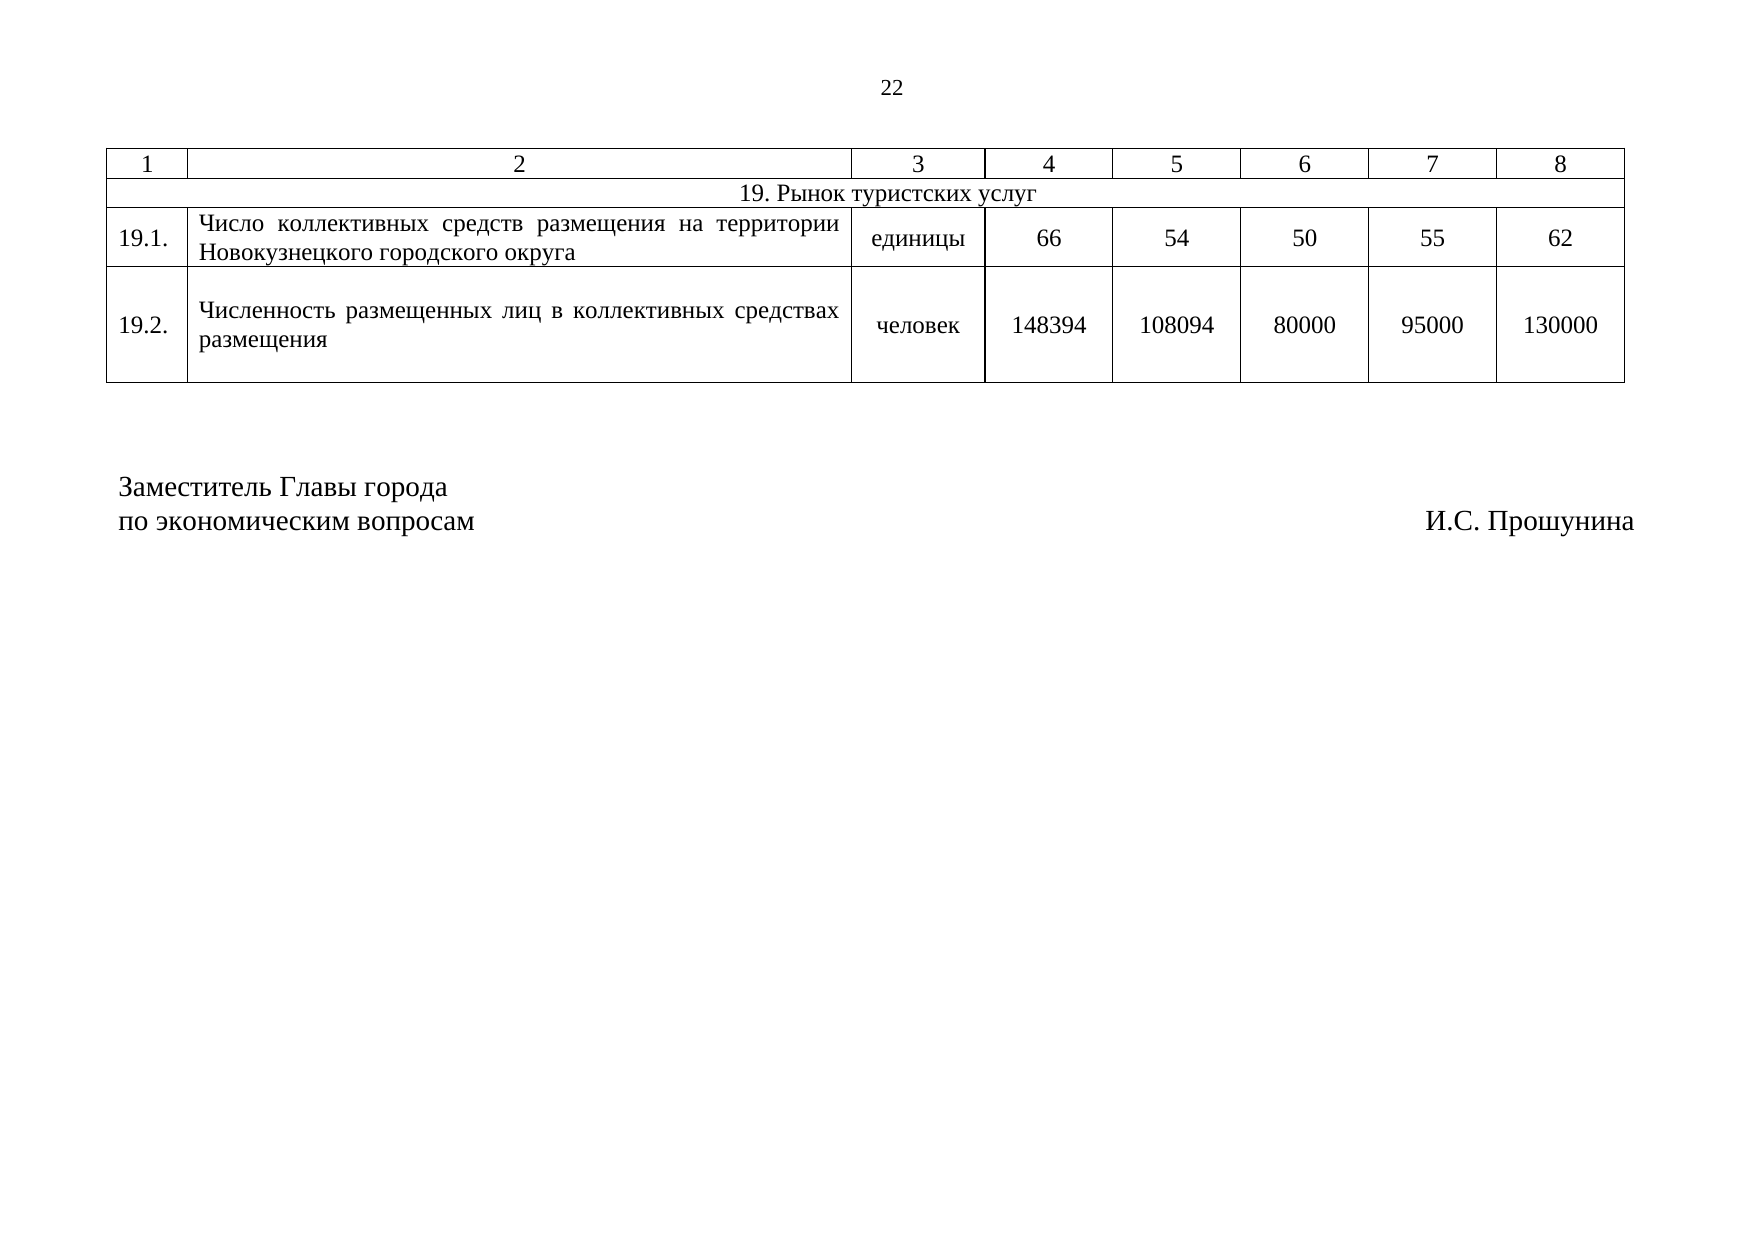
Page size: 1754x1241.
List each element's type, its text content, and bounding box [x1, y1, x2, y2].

table_cell 54 [1113, 208, 1240, 266]
table_cell 55 [1369, 208, 1496, 266]
table_cell 66 [986, 208, 1112, 266]
table_cell 130000 [1497, 267, 1624, 382]
table_cell Численность размещенных лиц в коллективных средствах размещения [188, 267, 851, 382]
table_cell единицы [852, 208, 984, 266]
table_cell Число коллективных средств размещения на территории Новокузнецкого городского округа [188, 208, 851, 266]
table_cell 50 [1241, 208, 1368, 266]
table_header 1 [107, 149, 187, 177]
table_cell 80000 [1241, 267, 1368, 382]
table_header 5 [1113, 149, 1240, 177]
table_cell 62 [1497, 208, 1624, 266]
table_cell 108094 [1113, 267, 1240, 382]
text по экономическим вопросам И.С. Прошунина [118, 503, 1636, 536]
table_cell 95000 [1369, 267, 1496, 382]
text Заместитель Главы города [118, 469, 1636, 503]
table_header 4 [986, 149, 1112, 177]
table_cell 19.2. [107, 267, 187, 382]
table_cell человек [852, 267, 984, 382]
table_header 2 [188, 149, 851, 177]
table_cell 148394 [986, 267, 1112, 382]
table_header 3 [852, 149, 984, 177]
table_header 8 [1497, 149, 1624, 177]
table_header 7 [1369, 149, 1496, 177]
table_cell 19.1. [107, 208, 187, 266]
table_header 6 [1241, 149, 1368, 177]
table_cell 19. Рынок туристских услуг [107, 179, 1624, 207]
